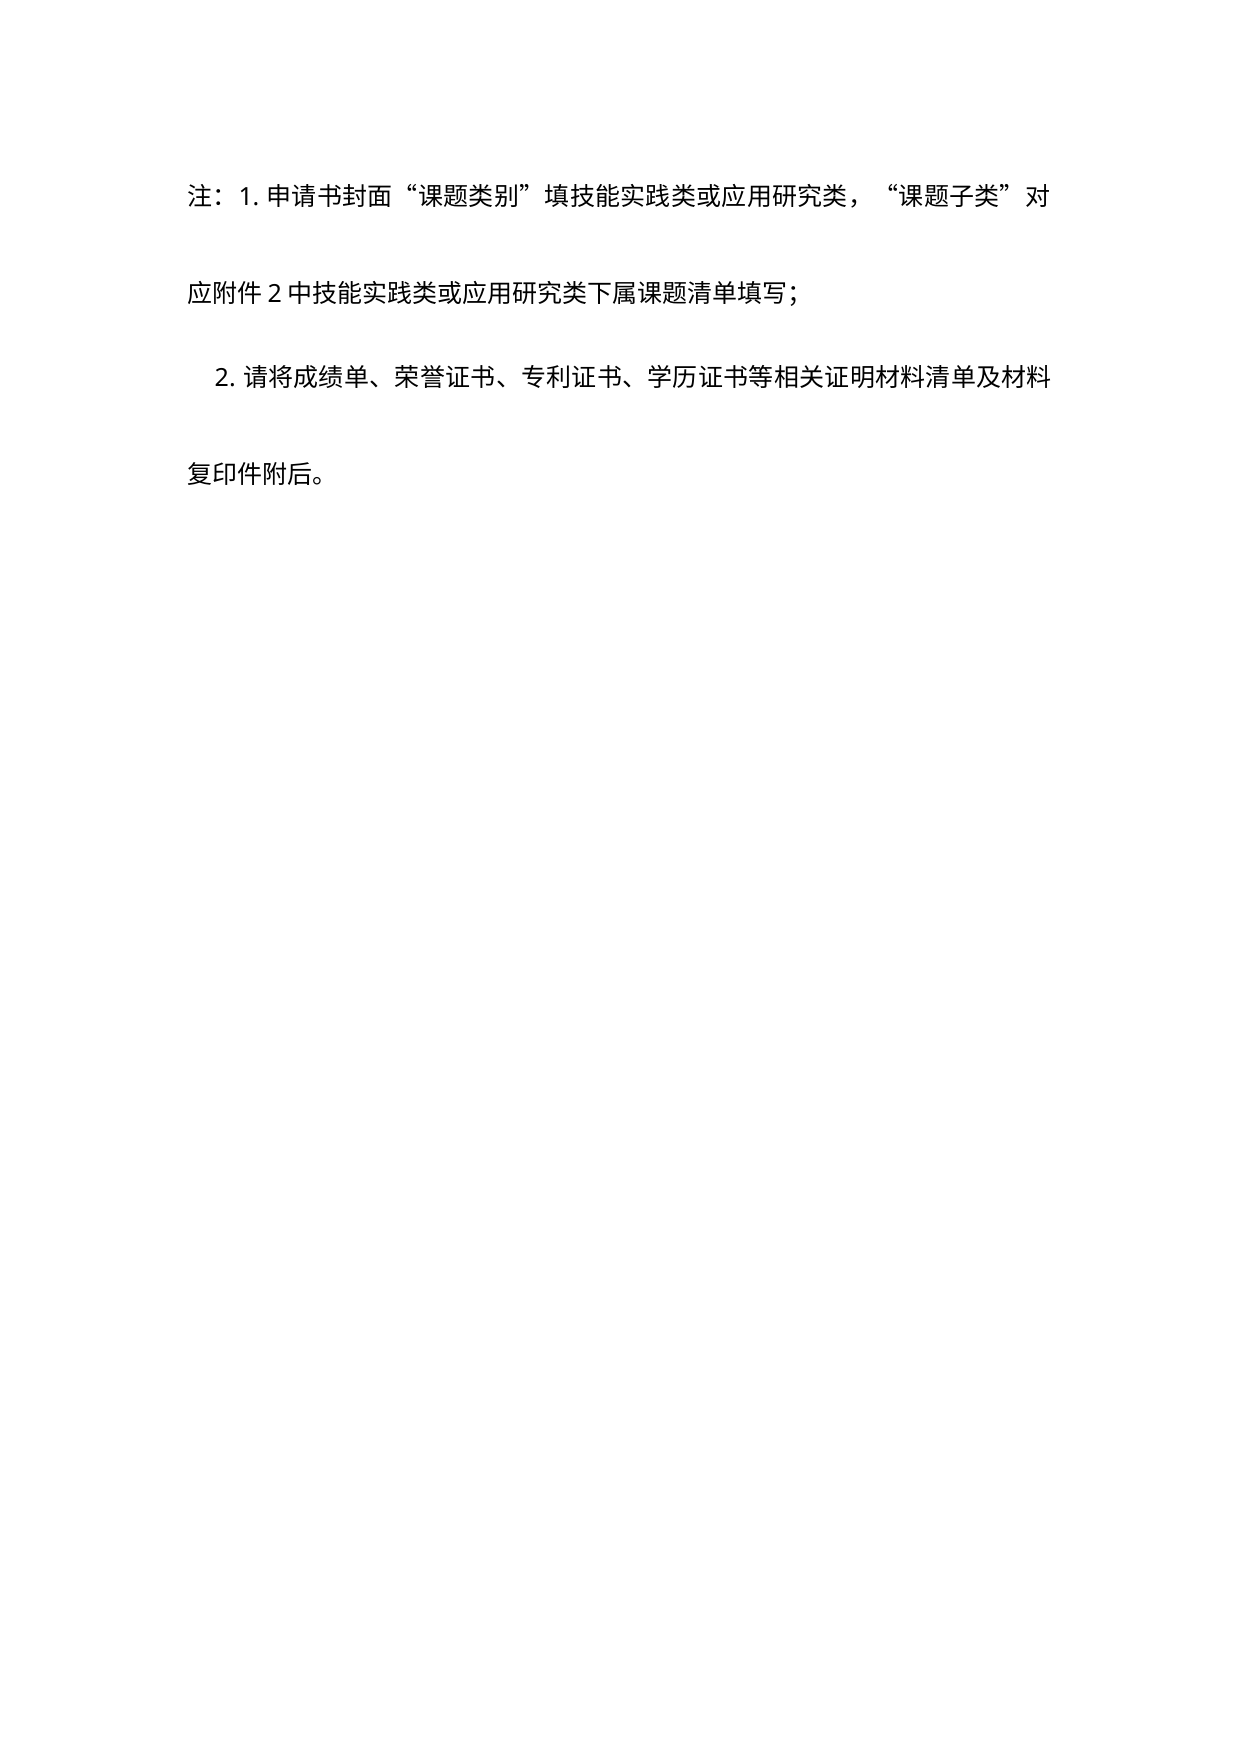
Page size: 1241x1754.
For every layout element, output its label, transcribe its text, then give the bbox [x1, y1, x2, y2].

text 2. 请将成绩单、荣誉证书、专利证书、学历证书等相关证明材料清单及材料复印件附后。 [187, 343, 1053, 505]
text 注：1. 申请书封面“课题类别”填技能实践类或应用研究类，“课题子类”对应附件2中技能实践类或应用研究类下属课题清单填写； [187, 162, 1053, 324]
